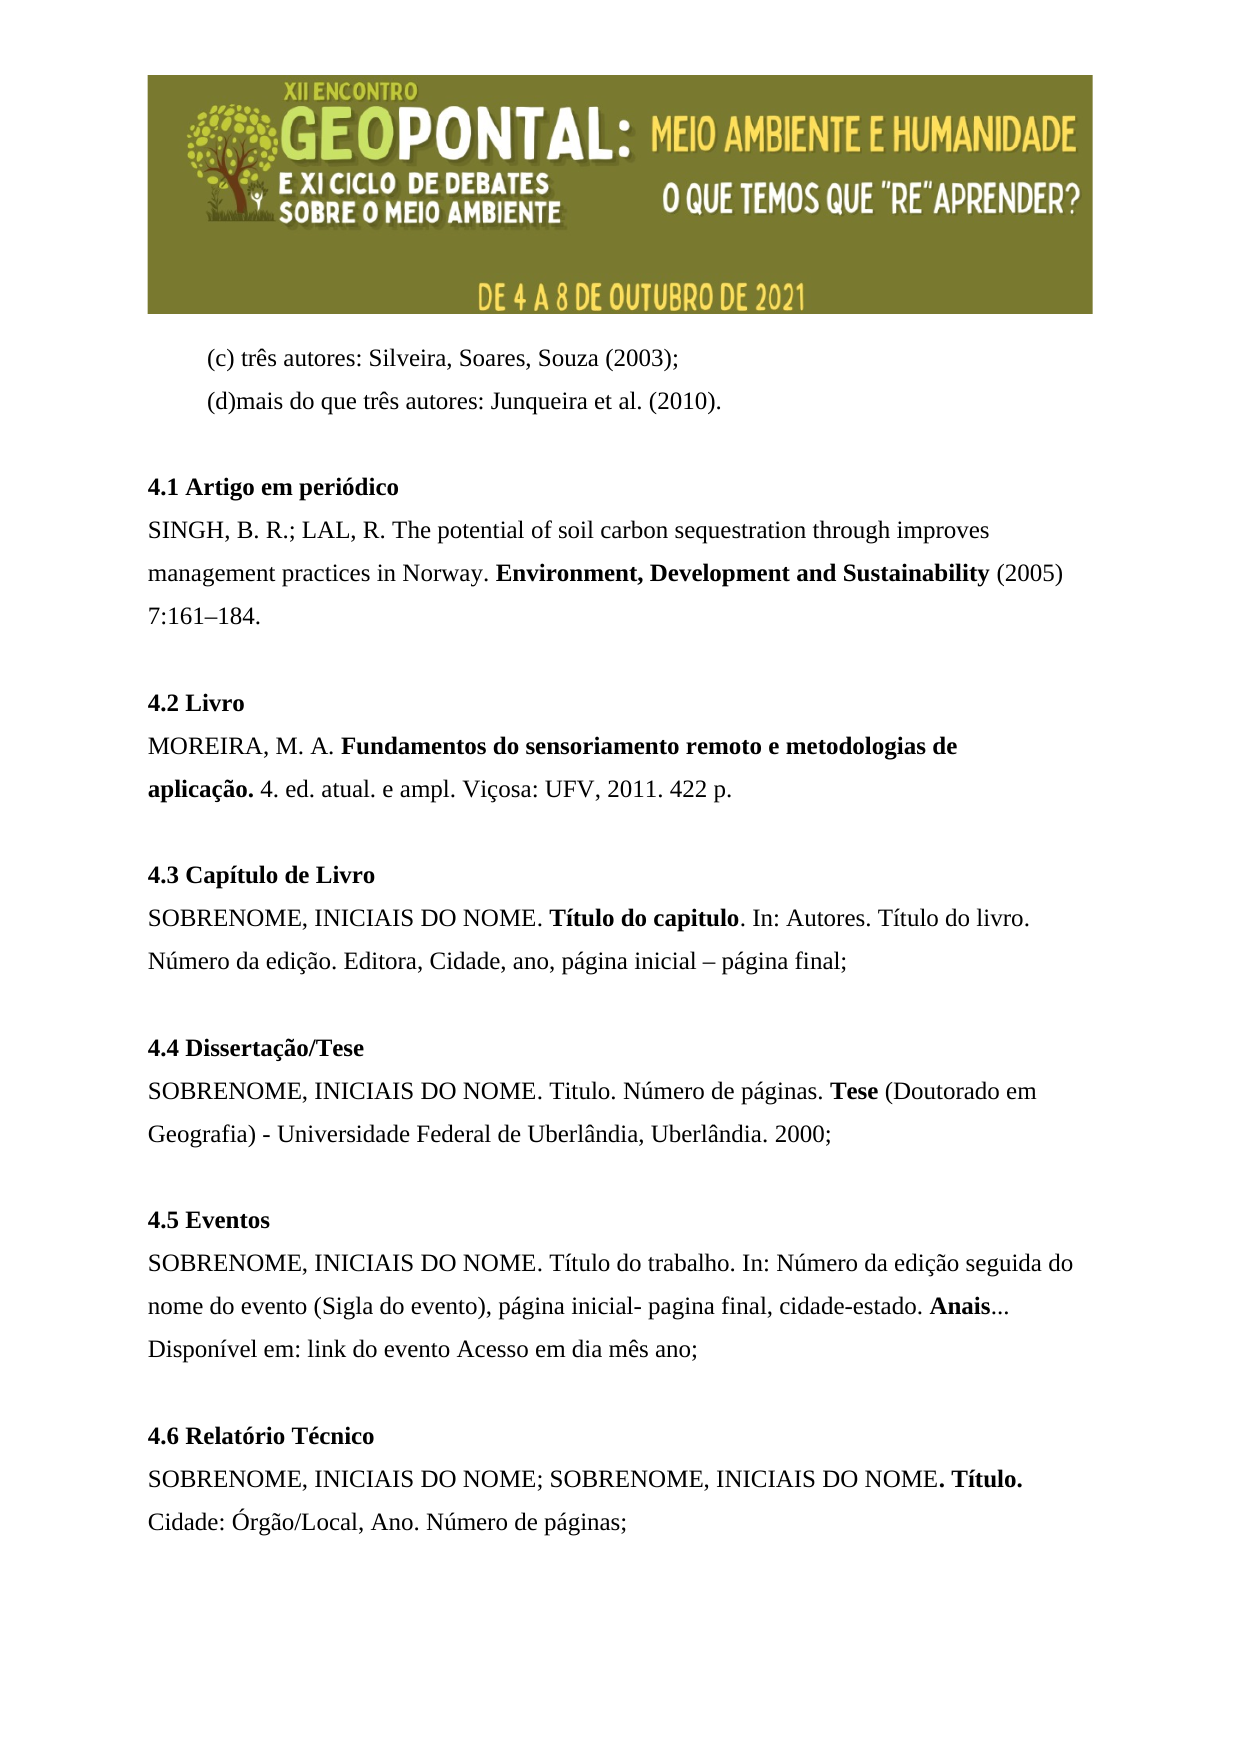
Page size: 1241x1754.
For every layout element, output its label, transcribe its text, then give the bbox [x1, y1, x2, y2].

text 4.4 Dissertação/Tese [148, 1033, 1092, 1061]
text SOBRENOME, INICIAIS DO NOME. Título do trabalho. In: Número da edição seguida do nome do evento (Sigla do evento), página inicial- pagina final, cidade-estado. Anais... Disponível em: link do evento Acesso em dia mês ano; [148, 1248, 1092, 1363]
text 4.2 Livro [148, 688, 1092, 716]
text SOBRENOME, INICIAIS DO NOME. Título do capitulo. In: Autores. Título do livro. Número da edição. Editora, Cidade, ano, página inicial – página final; [148, 903, 1092, 975]
text MOREIRA, M. A. Fundamentos do sensoriamento remoto e metodologias de aplicação. 4. ed. atual. e ampl. Viçosa: UFV, 2011. 422 p. [148, 731, 1069, 803]
text 4.5 Eventos [148, 1205, 1092, 1234]
picture [147, 75, 1093, 314]
text SOBRENOME, INICIAIS DO NOME; SOBRENOME, INICIAIS DO NOME. Título. Cidade: Órgão/Local, Ano. Número de páginas; [148, 1464, 1092, 1536]
text (c) três autores: Silveira, Soares, Souza (2003); [148, 343, 1092, 371]
text SINGH, B. R.; LAL, R. The potential of soil carbon sequestration through improves management practices in Norway. Environment, Development and Sustainability (2005) 7:161–184. [148, 515, 1092, 630]
text 4.3 Capítulo de Livro [148, 860, 1092, 889]
text SOBRENOME, INICIAIS DO NOME. Titulo. Número de páginas. Tese (Doutorado em Geografia) - Universidade Federal de Uberlândia, Uberlândia. 2000; [148, 1076, 1092, 1148]
text 4.6 Relatório Técnico [148, 1421, 1092, 1449]
text 4.1 Artigo em periódico [148, 472, 1092, 501]
text (d)mais do que três autores: Junqueira et al. (2010). [148, 386, 1092, 414]
